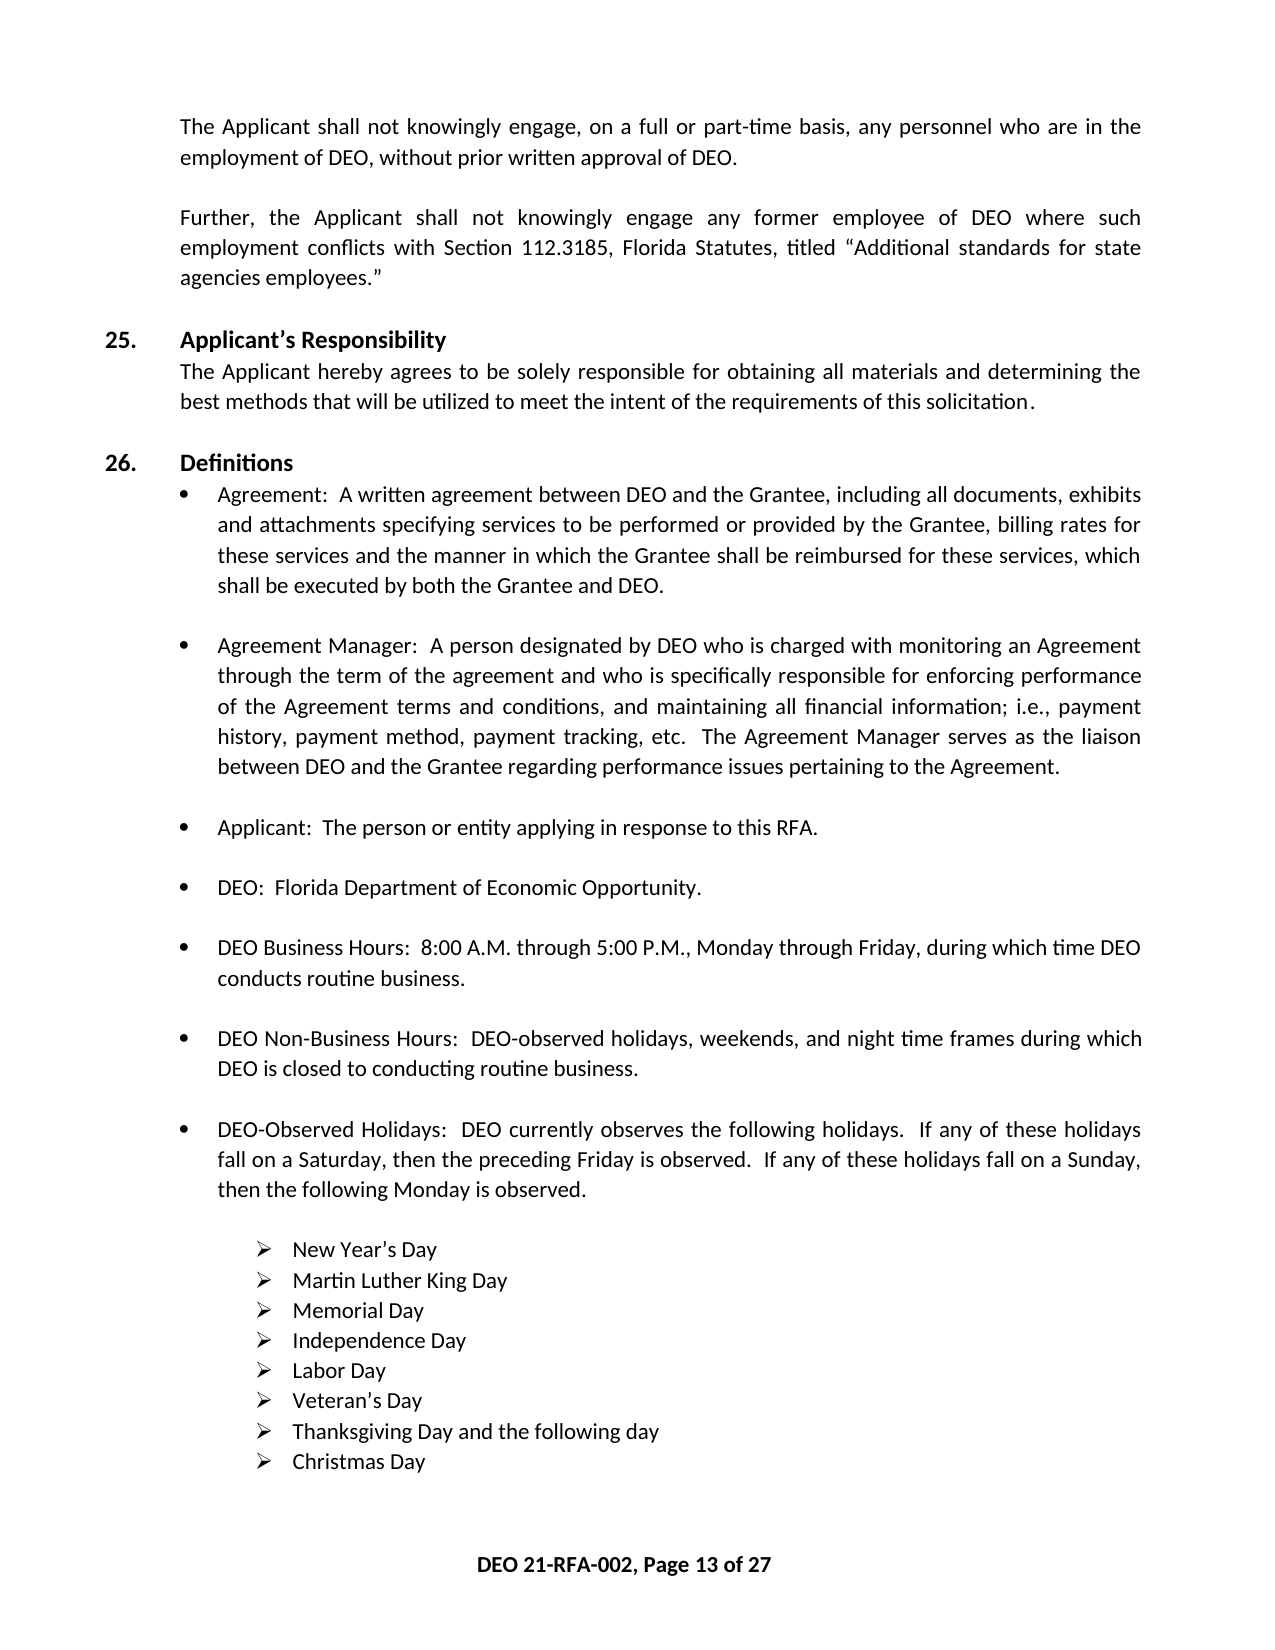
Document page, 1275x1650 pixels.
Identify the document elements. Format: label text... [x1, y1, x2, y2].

list Agreement Manager: A person designated by DEO who is charged with monitoring an Agreement through the term of the agreement and who is specifically responsible for enforcing performance of the Agreement terms and conditions, and maintaining all financial information; i.e., payment history, payment method, payment tracking, etc. The Agreement Manager serves as the liaison between DEO and the Grantee regarding performance issues pertaining to the Agreement. [180, 631, 1143, 780]
list Thanksgiving Day and the following day [255, 1417, 1143, 1445]
list Further, the Applicant shall not knowingly engage any former employee of DEO where such employment conflicts with Section 112.3185, Florida Statutes, titled “Additional standards for state agencies employees.” [180, 203, 1143, 292]
list DEO Business Hours: 8:00 A.M. through 5:00 P.M., Monday through Friday, during which time DEO conducts routine business. [180, 933, 1143, 992]
list Agreement: A written agreement between DEO and the Grantee, including all documents, exhibits and attachments specifying services to be performed or provided by the Grantee, billing rates for these services and the manner in which the Grantee shall be reimbursed for these services, which shall be executed by both the Grantee and DEO. [180, 480, 1143, 599]
list Independence Day [255, 1326, 1143, 1354]
list Labor Day [255, 1356, 1143, 1384]
list The Applicant hereby agrees to be solely responsible for obtaining all materials and determining the best methods that will be utilized to meet the intent of the requirements of this solicitation. [180, 357, 1143, 415]
list The Applicant shall not knowingly engage, on a full or part-time basis, any personnel who are in the employment of DEO, without prior written approval of DEO. [180, 112, 1143, 171]
list Applicant’s Responsibility [105, 324, 1143, 354]
list DEO: Florida Department of Economic Opportunity. [180, 873, 1143, 901]
list Applicant: The person or entity applying in response to this RFA. [180, 813, 1143, 841]
list DEO-Observed Holidays: DEO currently observes the following holidays. If any of these holidays fall on a Saturday, then the preceding Friday is observed. If any of these holidays fall on a Sunday, then the following Monday is observed. [180, 1115, 1143, 1203]
list New Year’s Day [255, 1236, 1143, 1264]
list Memorial Day [255, 1296, 1143, 1324]
list Veteran’s Day [255, 1387, 1143, 1415]
list Christmas Day [255, 1447, 1143, 1475]
list Martin Luther King Day [255, 1266, 1143, 1294]
list DEO Non-Business Hours: DEO-observed holidays, weekends, and night time frames during which DEO is closed to conducting routine business. [180, 1024, 1143, 1082]
list Definitions [105, 447, 1143, 478]
